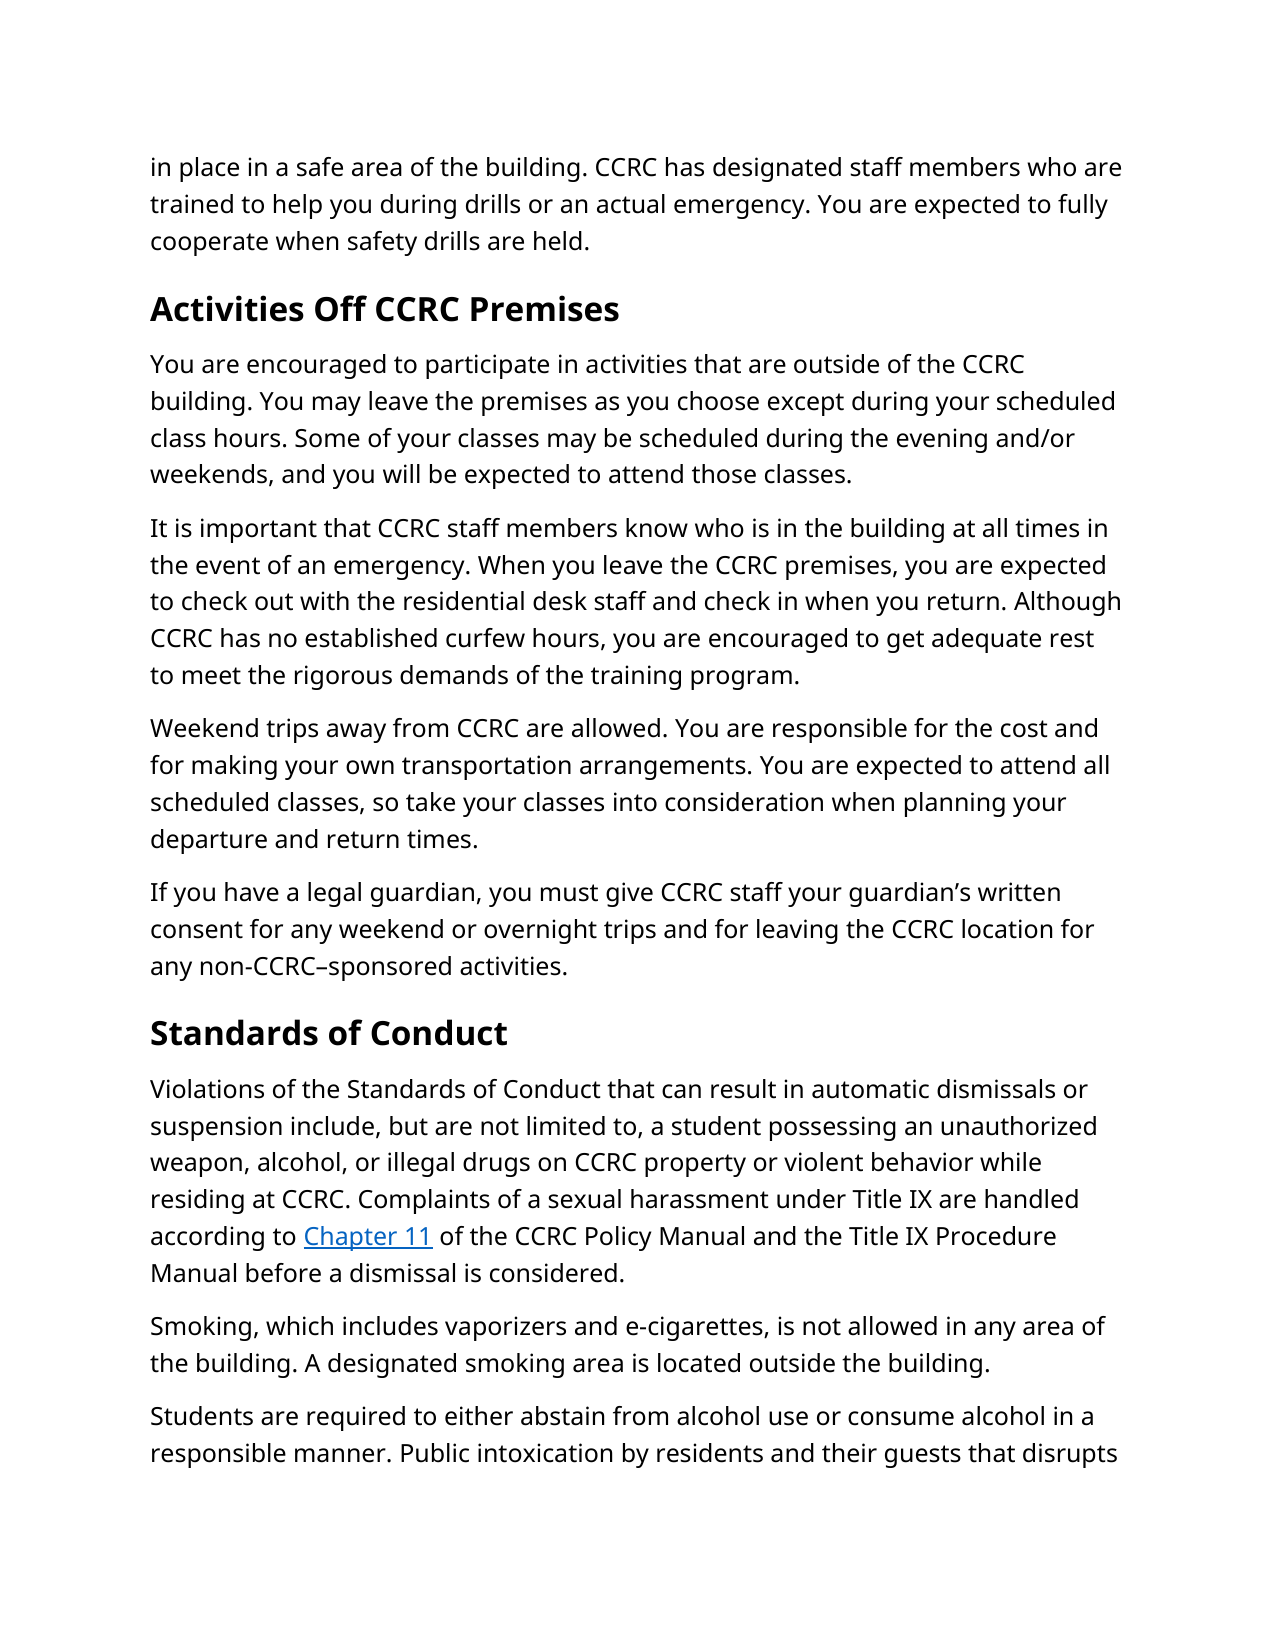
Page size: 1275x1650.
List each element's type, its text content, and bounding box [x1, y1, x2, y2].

text If you have a legal guardian, you must give CCRC staff your guardian’s written consent for any weekend or overnight trips and for leaving the CCRC location for any non-CCRC–sponsored activities. [150, 875, 1125, 982]
subtitle Standards of Conduct [150, 1010, 1125, 1056]
text You are encouraged to participate in activities that are outside of the CCRC building. You may leave the premises as you choose except during your scheduled class hours. Some of your classes may be scheduled during the evening and/or weekends, and you will be expected to attend those classes. [150, 347, 1125, 491]
text Smoking, which includes vaporizers and e-cigarettes, is not allowed in any area of the building. A designated smoking area is located outside the building. [150, 1309, 1125, 1380]
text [150, 1399, 1125, 1470]
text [150, 150, 1125, 258]
subtitle Activities Off CCRC Premises [150, 285, 1125, 331]
text Weekend trips away from CCRC are allowed. You are responsible for the cost and for making your own transportation arrangements. You are expected to attend all scheduled classes, so take your classes into consideration when planning your departure and return times. [150, 711, 1125, 855]
text It is important that CCRC staff members know who is in the building at all times in the event of an emergency. When you leave the CCRC premises, you are expected to check out with the residential desk staff and check in when you return. Although CCRC has no established curfew hours, you are encouraged to get adequate rest to meet the rigorous demands of the training program. [150, 511, 1125, 692]
text Violations of the Standards of Conduct that can result in automatic dismissals or suspension include, but are not limited to, a student possessing an unauthorized weapon, alcohol, or illegal drugs on CCRC property or violent behavior while residing at CCRC. Complaints of a sexual harassment under Title IX are handled according to Chapter 11 of the CCRC Policy Manual and the Title IX Procedure Manual before a dismissal is considered. [150, 1072, 1125, 1289]
